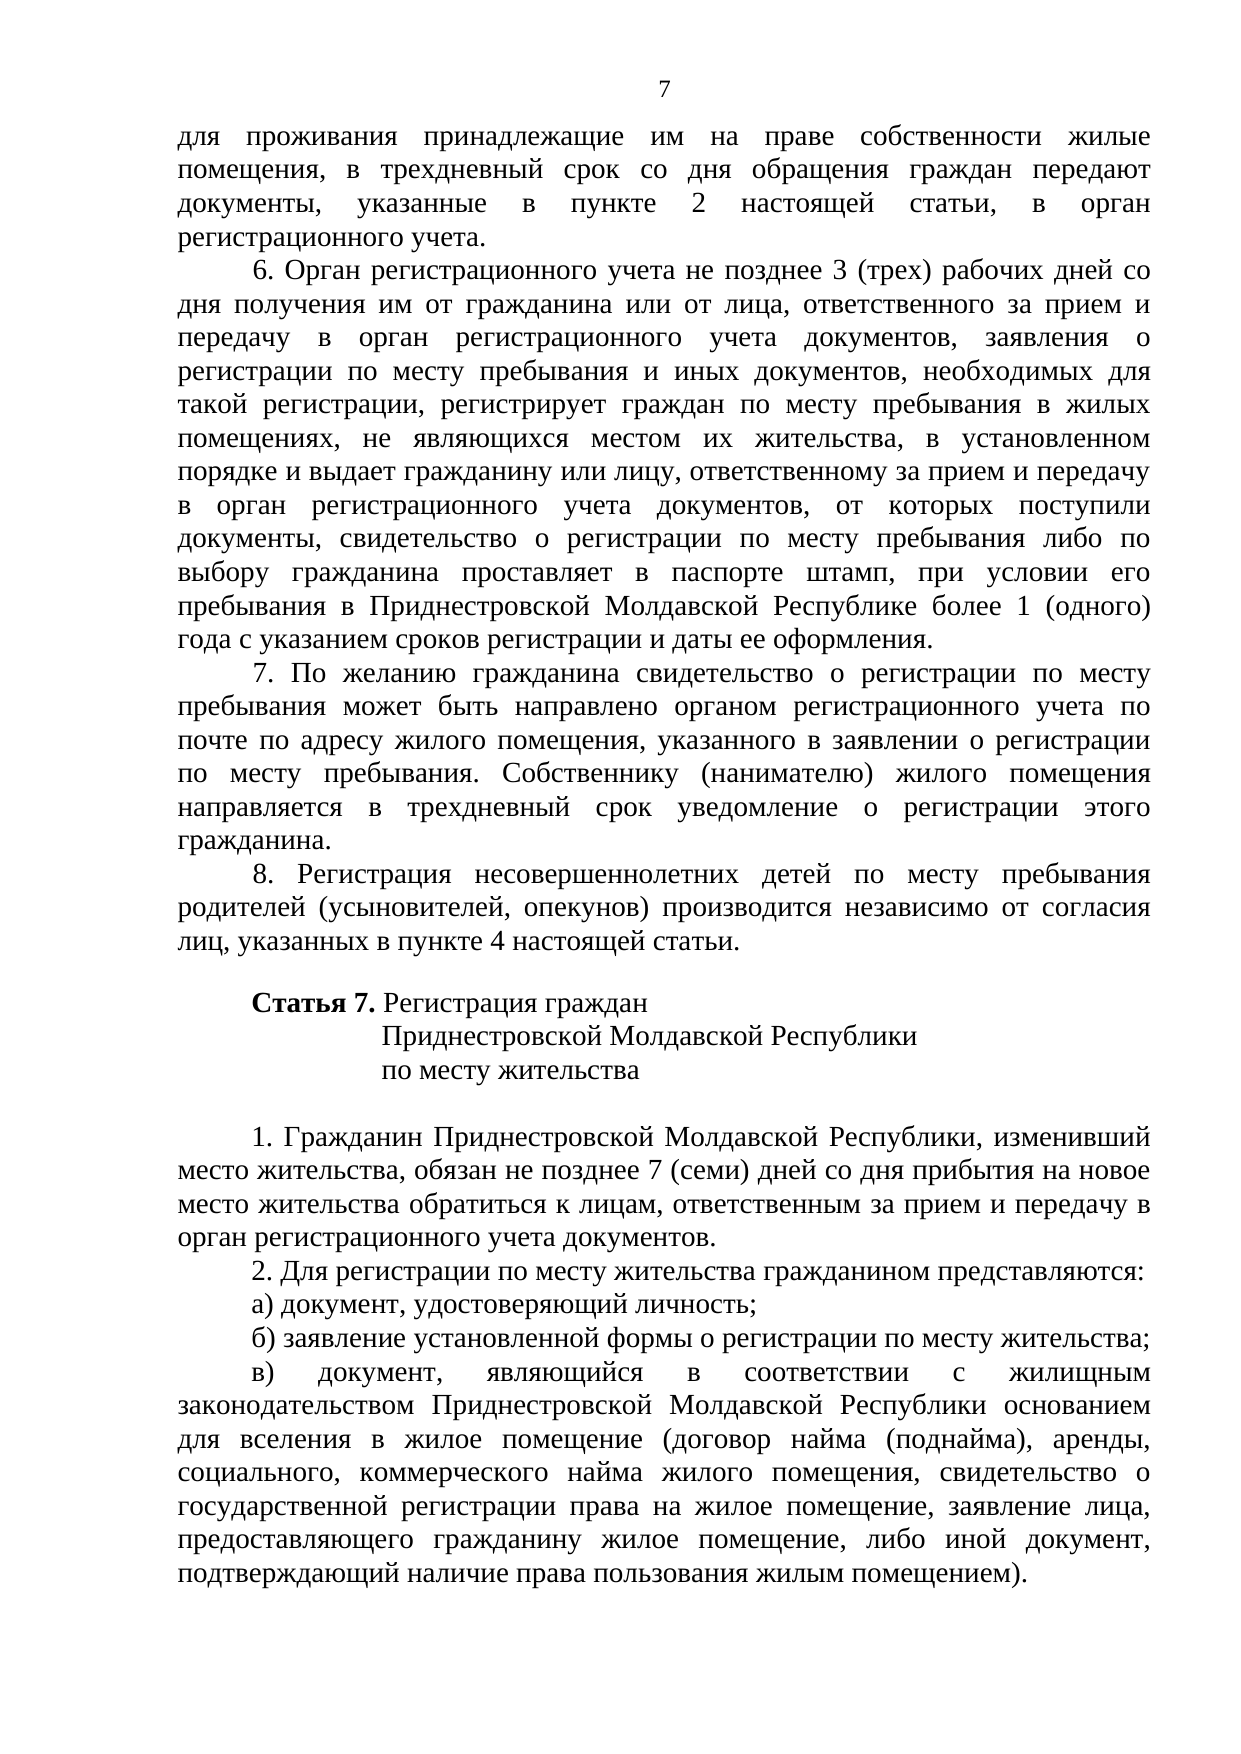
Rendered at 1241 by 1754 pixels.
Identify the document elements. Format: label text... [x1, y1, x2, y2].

text а) документ, удостоверяющий личность; [177, 1287, 1152, 1320]
text Статья 7. Регистрация граждан [177, 985, 1152, 1018]
text по месту жительства [177, 1052, 1152, 1085]
text Приднестровской Молдавской Республики [177, 1018, 1152, 1052]
text 8. Регистрация несовершеннолетних детей по месту пребывания родителей (усыновителей, опекунов) производится независимо от согласия лиц, указанных в пункте 4 настоящей статьи. [177, 856, 1152, 957]
text б) заявление установленной формы о регистрации по месту жительства; [177, 1320, 1152, 1354]
text 7. По желанию гражданина свидетельство о регистрации по месту пребывания может быть направлено органом регистрационного учета по почте по адресу жилого помещения, указанного в заявлении о регистрации по месту пребывания. Собственнику (нанимателю) жилого помещения направляется в трехдневный срок уведомление о регистрации этого гражданина. [177, 655, 1152, 856]
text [177, 118, 1152, 252]
text в) документ, являющийся в соответствии с жилищным законодательством Приднестровской Молдавской Республики основанием для вселения в жилое помещение (договор найма (поднайма), аренды, социального, коммерческого найма жилого помещения, свидетельство о государственной регистрации права на жилое помещение, заявление лица, предоставляющего гражданину жилое помещение, либо иной документ, подтверждающий наличие права пользования жилым помещением). [177, 1354, 1152, 1588]
text 1. Гражданин Приднестровской Молдавской Республики, изменивший место жительства, обязан не позднее 7 (семи) дней со дня прибытия на новое место жительства обратиться к лицам, ответственным за прием и передачу в орган регистрационного учета документов. [177, 1119, 1152, 1253]
text 2. Для регистрации по месту жительства гражданином представляются: [177, 1253, 1152, 1287]
text 6. Орган регистрационного учета не позднее 3 (трех) рабочих дней со дня получения им от гражданина или от лица, ответственного за прием и передачу в орган регистрационного учета документов, заявления о регистрации по месту пребывания и иных документов, необходимых для такой регистрации, регистрирует граждан по месту пребывания в жилых помещениях, не являющихся местом их жительства, в установленном порядке и выдает гражданину или лицу, ответственному за прием и передачу в орган регистрационного учета документов, от которых поступили документы, свидетельство о регистрации по месту пребывания либо по выбору гражданина проставляет в паспорте штамп, при условии его пребывания в Приднестровской Молдавской Республике более 1 (одного) года с указанием сроков регистрации и даты ее оформления. [177, 252, 1152, 655]
